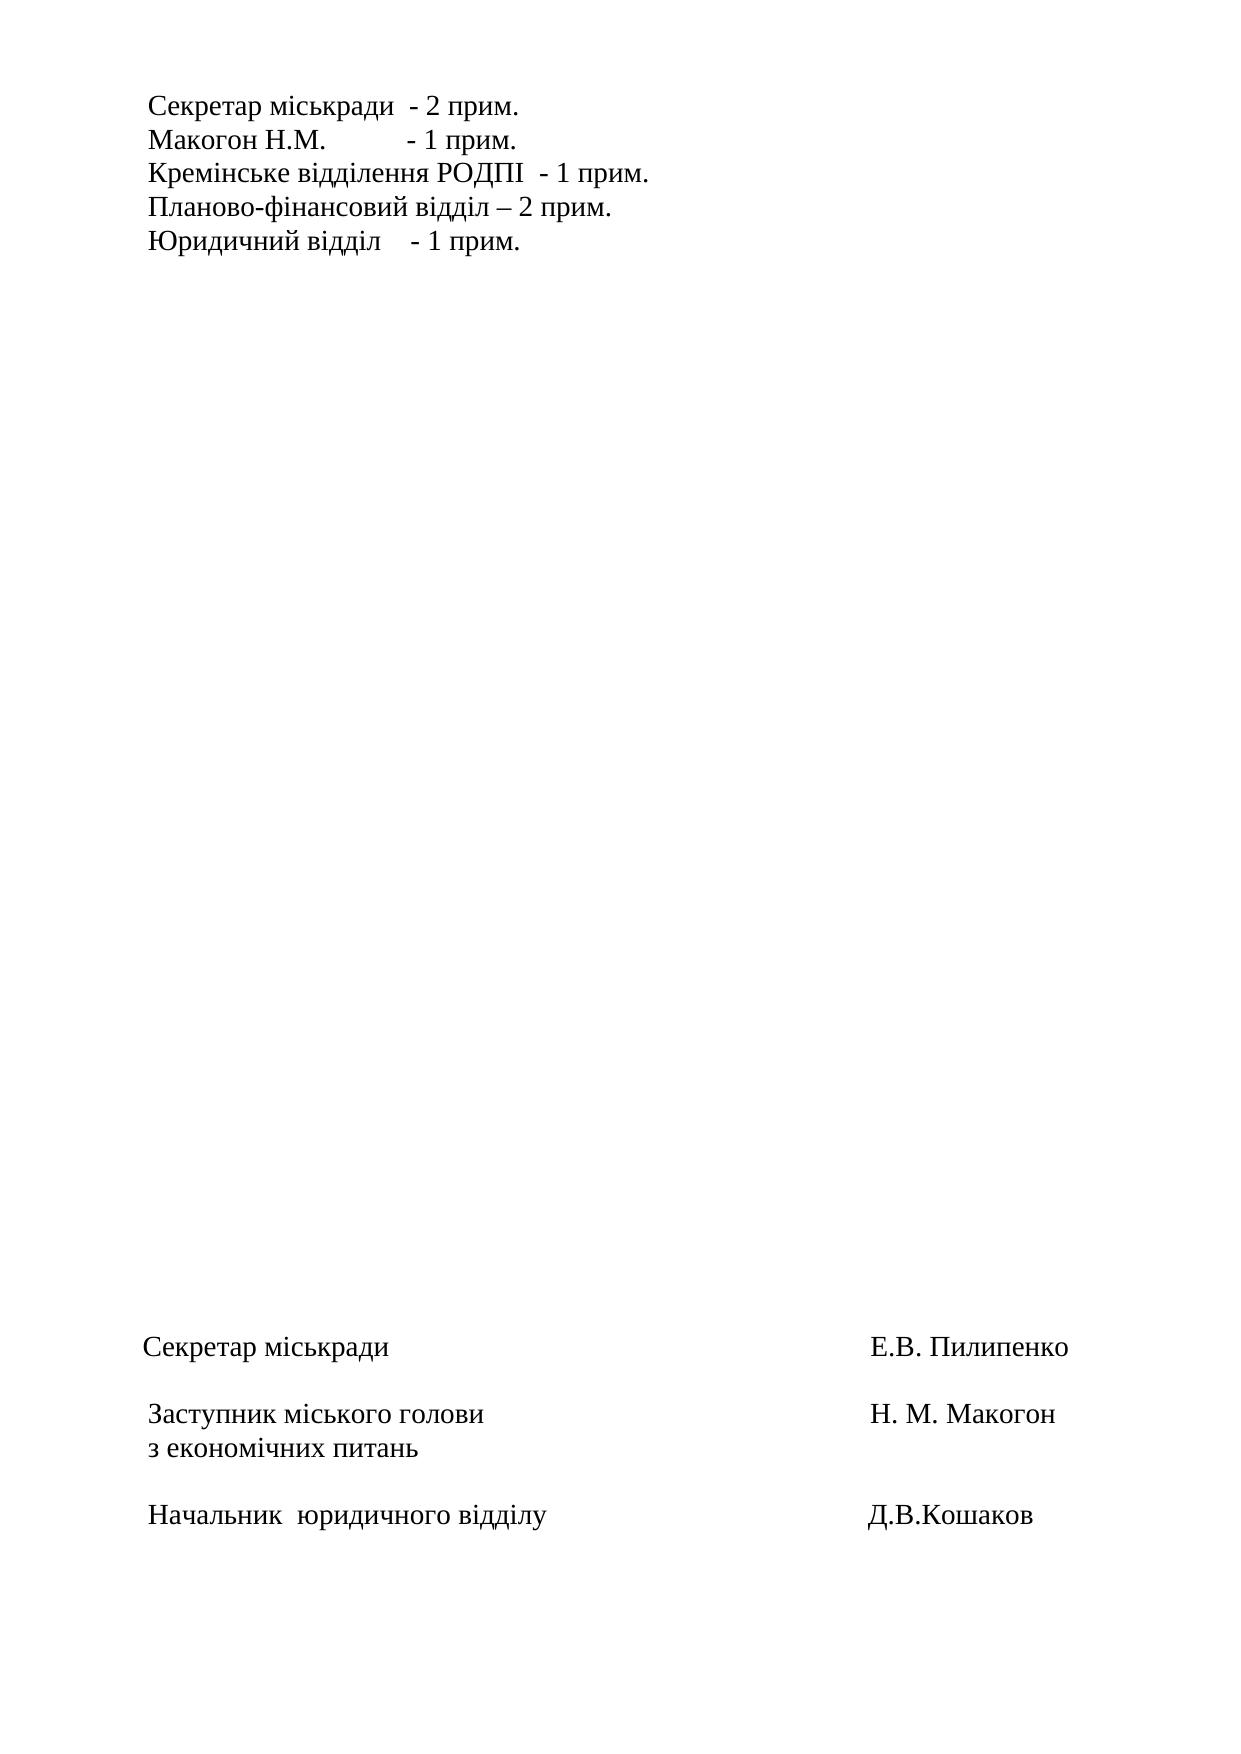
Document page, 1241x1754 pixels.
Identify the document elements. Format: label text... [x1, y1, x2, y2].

text Макогон Н.М. - 1 прим. [148, 122, 1152, 156]
text Секретар міськради - 2 прим. [148, 88, 1152, 122]
text Юридичний відділ - 1 прим. [148, 223, 1152, 256]
text Секретар міськради Е.В. Пилипенко [91, 1329, 1152, 1363]
text Заступник міського голови Н. М. Макогон [148, 1397, 1152, 1430]
text з економічних питань [148, 1430, 1152, 1464]
text Кремінське відділення РОДПІ - 1 прим. [148, 156, 1152, 189]
text Планово-фінансовий відділ – 2 прим. [148, 189, 1152, 223]
text Начальник юридичного відділу Д.В.Кошаков [148, 1497, 1152, 1531]
